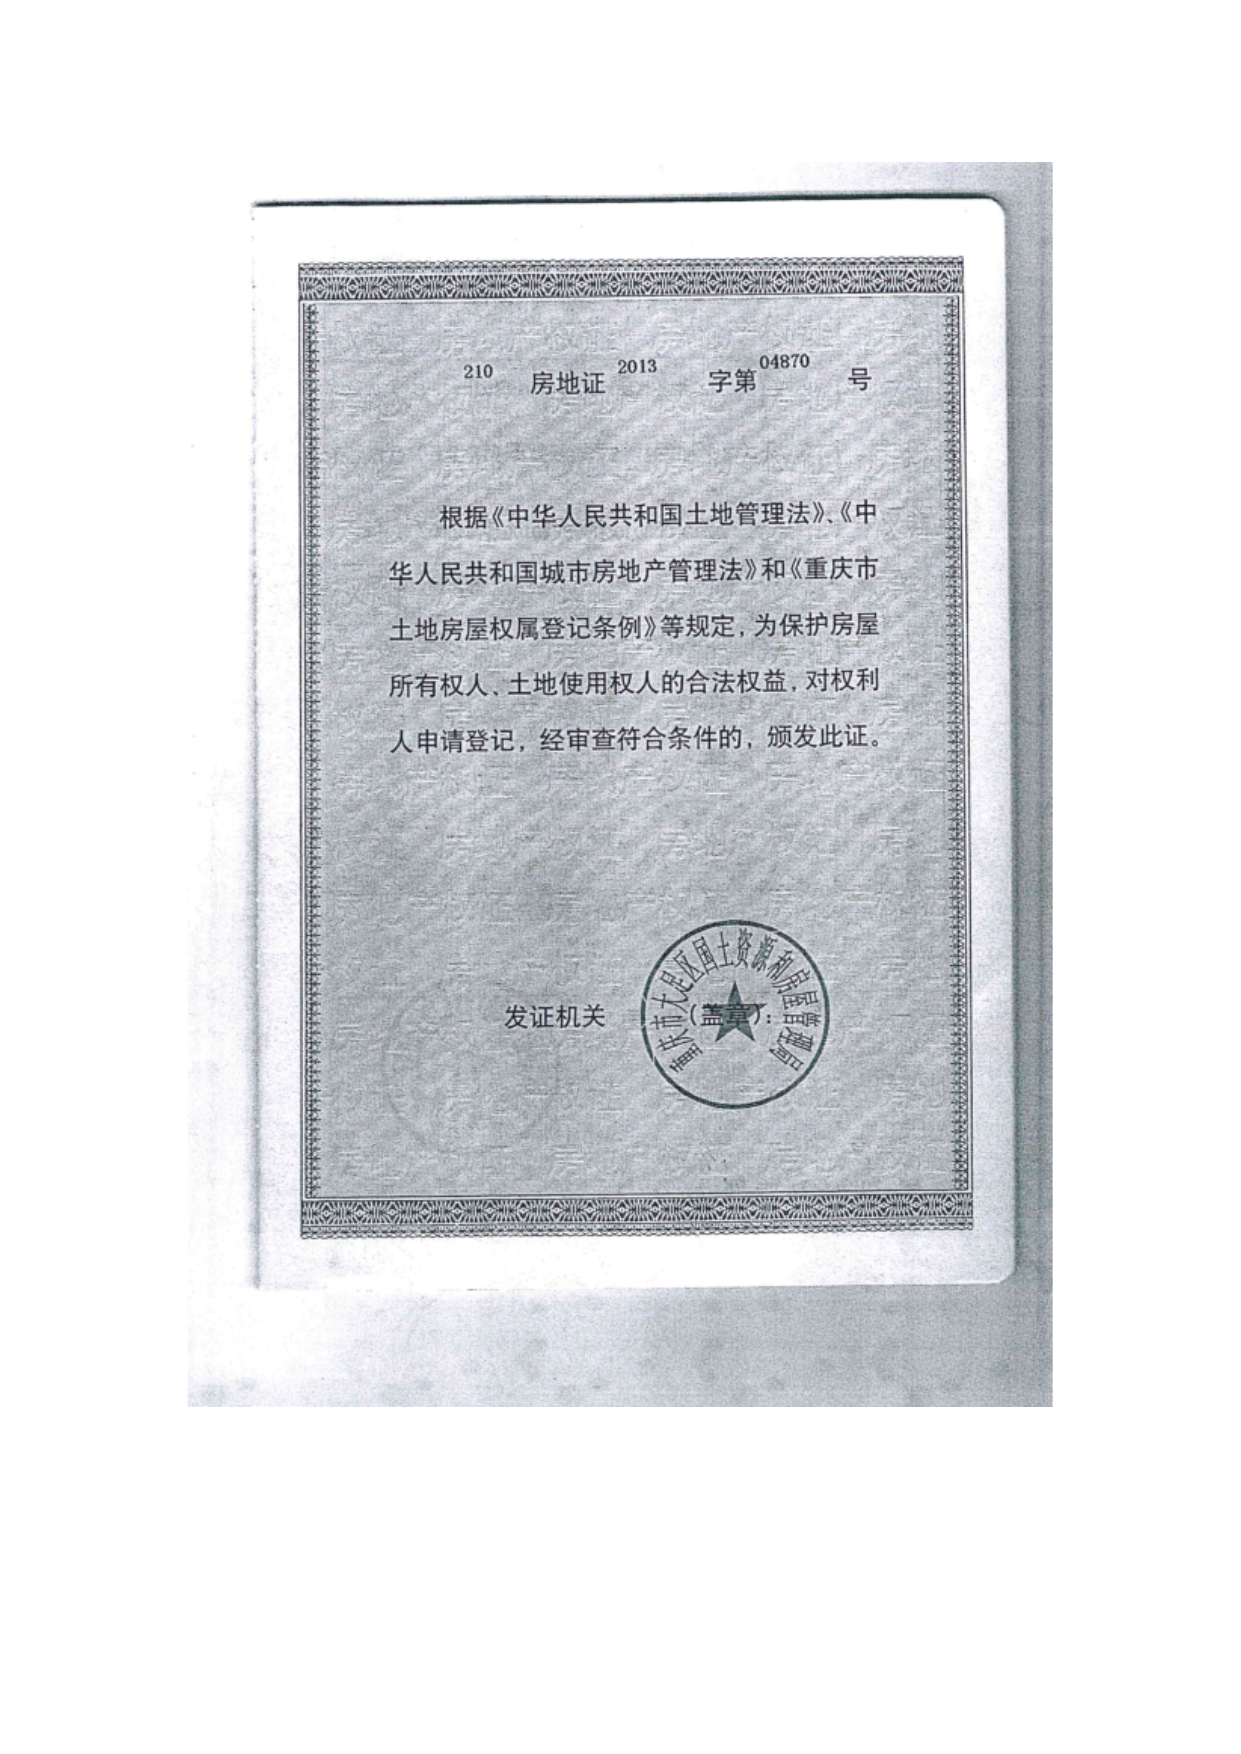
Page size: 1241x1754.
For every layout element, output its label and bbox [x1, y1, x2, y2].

picture [187, 162, 1053, 1407]
